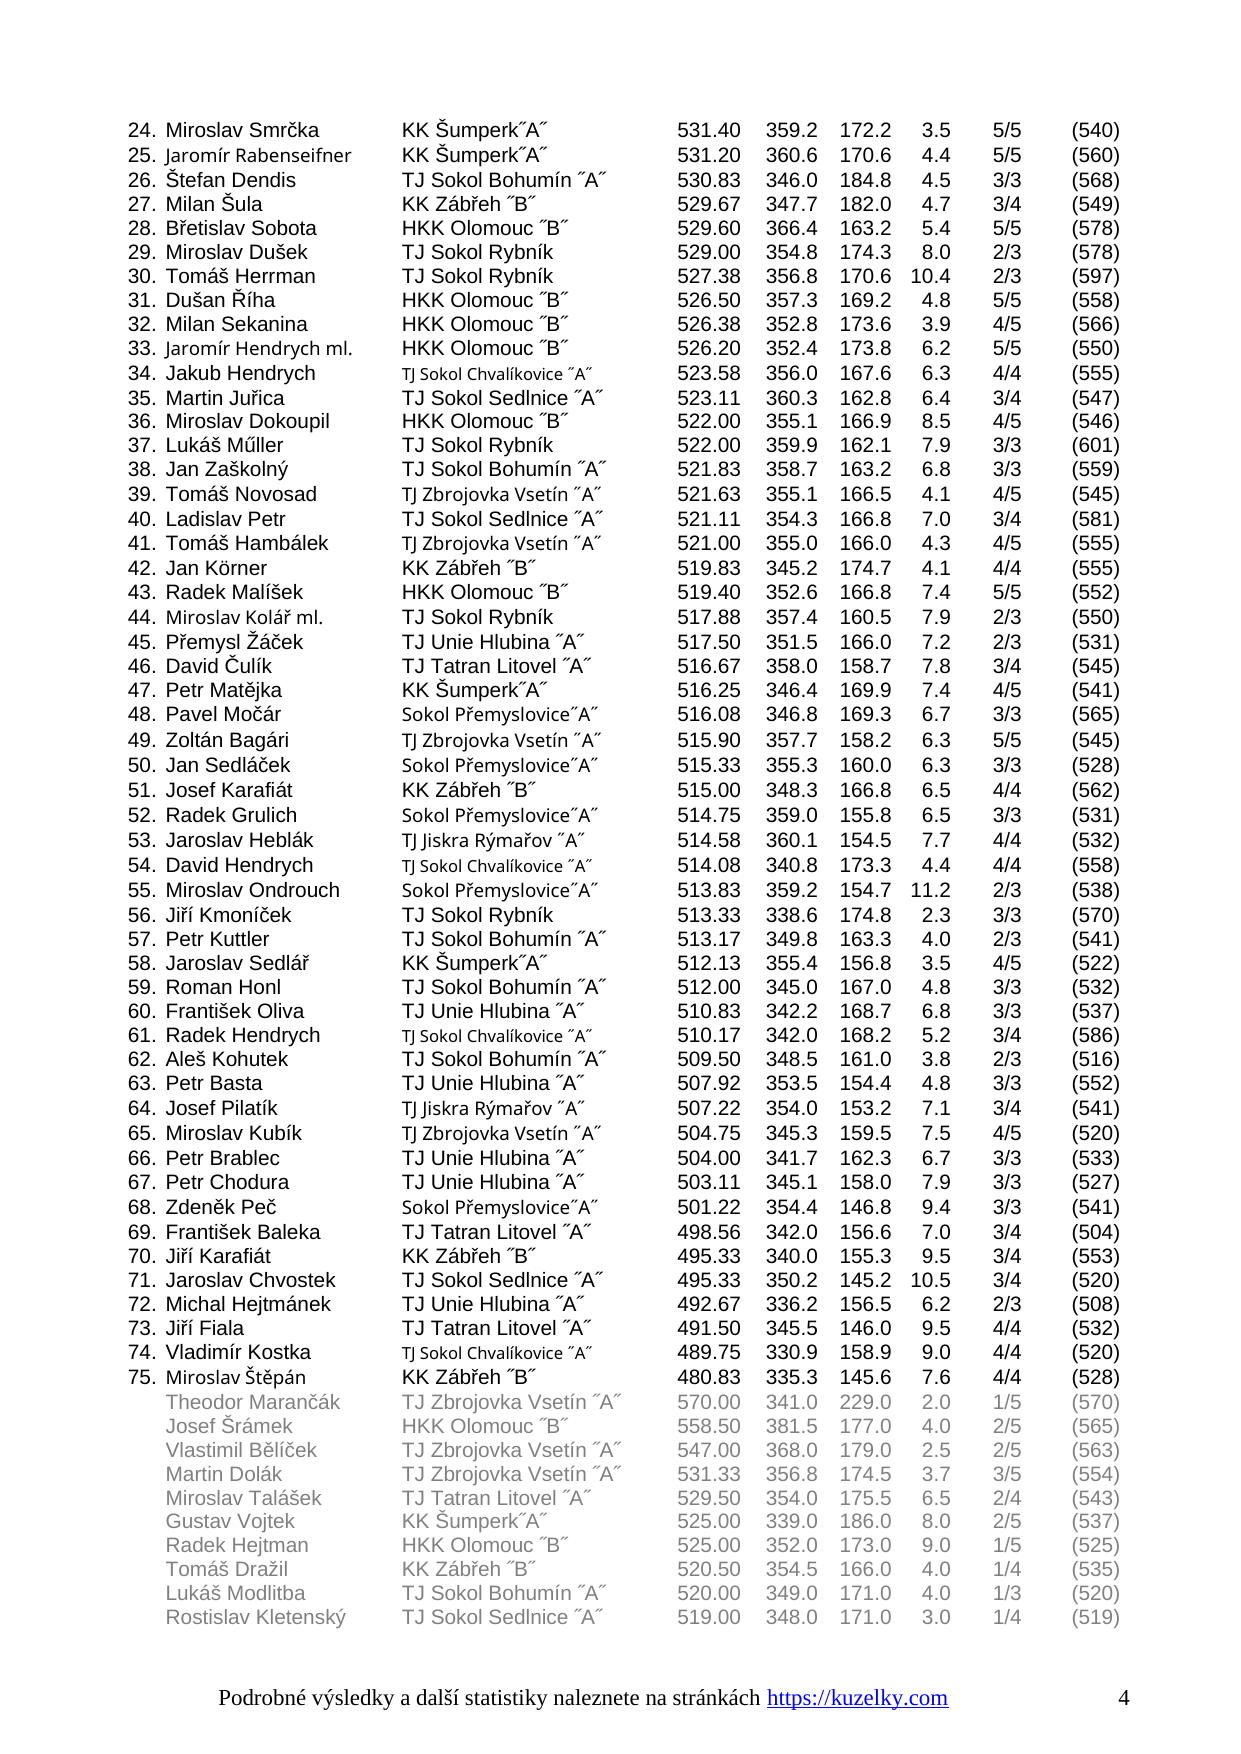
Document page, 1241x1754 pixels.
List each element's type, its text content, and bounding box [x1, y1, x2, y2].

text 41. Tomáš Hambálek TJ Zbrojovka Vsetín ˝A˝ 521.00 355.0 166.0 4.3 4/5 (555) [106, 531, 1134, 556]
text 63. Petr Basta TJ Unie Hlubina ˝A˝ 507.92 353.5 154.4 4.8 3/3 (552) [106, 1071, 1134, 1095]
text Lukáš Modlitba TJ Sokol Bohumín ˝A˝ 520.00 349.0 171.0 4.0 1/3 (520) [106, 1581, 1134, 1605]
text Gustav Vojtek KK Šumperk˝A˝ 525.00 339.0 186.0 8.0 2/5 (537) [106, 1509, 1134, 1533]
text 37. Lukáš Műller TJ Sokol Rybník 522.00 359.9 162.1 7.9 3/3 (601) [106, 433, 1134, 457]
text 27. Milan Šula KK Zábřeh ˝B˝ 529.67 347.7 182.0 4.7 3/4 (549) [106, 192, 1134, 216]
text 58. Jaroslav Sedlář KK Šumperk˝A˝ 512.13 355.4 156.8 3.5 4/5 (522) [106, 951, 1134, 975]
text 39. Tomáš Novosad TJ Zbrojovka Vsetín ˝A˝ 521.63 355.1 166.5 4.1 4/5 (545) [106, 481, 1134, 507]
text 40. Ladislav Petr TJ Sokol Sedlnice ˝A˝ 521.11 354.3 166.8 7.0 3/4 (581) [106, 507, 1134, 531]
text 35. Martin Juřica TJ Sokol Sedlnice ˝A˝ 523.11 360.3 162.8 6.4 3/4 (547) [106, 385, 1134, 409]
text 48. Pavel Močár Sokol Přemyslovice˝A˝ 516.08 346.8 169.3 6.7 3/3 (565) [106, 701, 1134, 727]
text 33. Jaromír Hendrych ml. HKK Olomouc ˝B˝ 526.20 352.4 173.8 6.2 5/5 (550) [106, 335, 1134, 361]
text 49. Zoltán Bagári TJ Zbrojovka Vsetín ˝A˝ 515.90 357.7 158.2 6.3 5/5 (545) [106, 727, 1134, 752]
text 32. Milan Sekanina HKK Olomouc ˝B˝ 526.38 352.8 173.6 3.9 4/5 (566) [106, 311, 1134, 335]
text 47. Petr Matějka KK Šumperk˝A˝ 516.25 346.4 169.9 7.4 4/5 (541) [106, 677, 1134, 701]
text 57. Petr Kuttler TJ Sokol Bohumín ˝A˝ 513.17 349.8 163.3 4.0 2/3 (541) [106, 927, 1134, 951]
text 71. Jaroslav Chvostek TJ Sokol Sedlnice ˝A˝ 495.33 350.2 145.2 10.5 3/4 (520) [106, 1268, 1134, 1292]
text 50. Jan Sedláček Sokol Přemyslovice˝A˝ 515.33 355.3 160.0 6.3 3/3 (528) [106, 752, 1134, 778]
text 55. Miroslav Ondrouch Sokol Přemyslovice˝A˝ 513.83 359.2 154.7 11.2 2/3 (538) [106, 877, 1134, 903]
text Vlastimil Bělíček TJ Zbrojovka Vsetín ˝A˝ 547.00 368.0 179.0 2.5 2/5 (563) [106, 1437, 1134, 1461]
text 51. Josef Karafiát KK Zábřeh ˝B˝ 515.00 348.3 166.8 6.5 4/4 (562) [106, 778, 1134, 802]
text 42. Jan Körner KK Zábřeh ˝B˝ 519.83 345.2 174.7 4.1 4/4 (555) [106, 556, 1134, 580]
text 60. František Oliva TJ Unie Hlubina ˝A˝ 510.83 342.2 168.7 6.8 3/3 (537) [106, 999, 1134, 1023]
text 64. Josef Pilatík TJ Jiskra Rýmařov ˝A˝ 507.22 354.0 153.2 7.1 3/4 (541) [106, 1095, 1134, 1121]
text 74. Vladimír Kostka TJ Sokol Chvalíkovice ˝A˝ 489.75 330.9 158.9 9.0 4/4 (520) [106, 1339, 1134, 1364]
text 45. Přemysl Žáček TJ Unie Hlubina ˝A˝ 517.50 351.5 166.0 7.2 2/3 (531) [106, 629, 1134, 653]
text 75. Miroslav Štěpán KK Zábřeh ˝B˝ 480.83 335.3 145.6 7.6 4/4 (528) [106, 1364, 1134, 1389]
text 30. Tomáš Herrman TJ Sokol Rybník 527.38 356.8 170.6 10.4 2/3 (597) [106, 263, 1134, 287]
text Radek Hejtman HKK Olomouc ˝B˝ 525.00 352.0 173.0 9.0 1/5 (525) [106, 1533, 1134, 1557]
text 61. Radek Hendrych TJ Sokol Chvalíkovice ˝A˝ 510.17 342.0 168.2 5.2 3/4 (586) [106, 1023, 1134, 1047]
text 70. Jiří Karafiát KK Zábřeh ˝B˝ 495.33 340.0 155.3 9.5 3/4 (553) [106, 1244, 1134, 1268]
text 65. Miroslav Kubík TJ Zbrojovka Vsetín ˝A˝ 504.75 345.3 159.5 7.5 4/5 (520) [106, 1121, 1134, 1146]
text 69. František Baleka TJ Tatran Litovel ˝A˝ 498.56 342.0 156.6 7.0 3/4 (504) [106, 1220, 1134, 1244]
text 68. Zdeněk Peč Sokol Přemyslovice˝A˝ 501.22 354.4 146.8 9.4 3/3 (541) [106, 1194, 1134, 1220]
text 28. Břetislav Sobota HKK Olomouc ˝B˝ 529.60 366.4 163.2 5.4 5/5 (578) [106, 216, 1134, 239]
text 43. Radek Malíšek HKK Olomouc ˝B˝ 519.40 352.6 166.8 7.4 5/5 (552) [106, 580, 1134, 604]
text 66. Petr Brablec TJ Unie Hlubina ˝A˝ 504.00 341.7 162.3 6.7 3/3 (533) [106, 1146, 1134, 1170]
text Martin Dolák TJ Zbrojovka Vsetín ˝A˝ 531.33 356.8 174.5 3.7 3/5 (554) [106, 1461, 1134, 1485]
text 54. David Hendrych TJ Sokol Chvalíkovice ˝A˝ 514.08 340.8 173.3 4.4 4/4 (558) [106, 853, 1134, 877]
text 56. Jiří Kmoníček TJ Sokol Rybník 513.33 338.6 174.8 2.3 3/3 (570) [106, 903, 1134, 927]
text 67. Petr Chodura TJ Unie Hlubina ˝A˝ 503.11 345.1 158.0 7.9 3/3 (527) [106, 1170, 1134, 1194]
text 24. Miroslav Smrčka KK Šumperk˝A˝ 531.40 359.2 172.2 3.5 5/5 (540) [106, 118, 1134, 142]
text 25. Jaromír Rabenseifner KK Šumperk˝A˝ 531.20 360.6 170.6 4.4 5/5 (560) [106, 142, 1134, 168]
text 46. David Čulík TJ Tatran Litovel ˝A˝ 516.67 358.0 158.7 7.8 3/4 (545) [106, 653, 1134, 677]
text 31. Dušan Říha HKK Olomouc ˝B˝ 526.50 357.3 169.2 4.8 5/5 (558) [106, 287, 1134, 311]
text 53. Jaroslav Heblák TJ Jiskra Rýmařov ˝A˝ 514.58 360.1 154.5 7.7 4/4 (532) [106, 827, 1134, 853]
text Miroslav Talášek TJ Tatran Litovel ˝A˝ 529.50 354.0 175.5 6.5 2/4 (543) [106, 1485, 1134, 1509]
text Theodor Marančák TJ Zbrojovka Vsetín ˝A˝ 570.00 341.0 229.0 2.0 1/5 (570) [106, 1389, 1134, 1413]
text Rostislav Kletenský TJ Sokol Sedlnice ˝A˝ 519.00 348.0 171.0 3.0 1/4 (519) [106, 1605, 1134, 1629]
text 73. Jiří Fiala TJ Tatran Litovel ˝A˝ 491.50 345.5 146.0 9.5 4/4 (532) [106, 1316, 1134, 1339]
text 36. Miroslav Dokoupil HKK Olomouc ˝B˝ 522.00 355.1 166.9 8.5 4/5 (546) [106, 409, 1134, 433]
text Tomáš Dražil KK Zábřeh ˝B˝ 520.50 354.5 166.0 4.0 1/4 (535) [106, 1557, 1134, 1581]
text 38. Jan Zaškolný TJ Sokol Bohumín ˝A˝ 521.83 358.7 163.2 6.8 3/3 (559) [106, 457, 1134, 481]
text 59. Roman Honl TJ Sokol Bohumín ˝A˝ 512.00 345.0 167.0 4.8 3/3 (532) [106, 975, 1134, 999]
text 29. Miroslav Dušek TJ Sokol Rybník 529.00 354.8 174.3 8.0 2/3 (578) [106, 239, 1134, 263]
text 72. Michal Hejtmánek TJ Unie Hlubina ˝A˝ 492.67 336.2 156.5 6.2 2/3 (508) [106, 1292, 1134, 1316]
text 62. Aleš Kohutek TJ Sokol Bohumín ˝A˝ 509.50 348.5 161.0 3.8 2/3 (516) [106, 1047, 1134, 1071]
text 34. Jakub Hendrych TJ Sokol Chvalíkovice ˝A˝ 523.58 356.0 167.6 6.3 4/4 (555) [106, 361, 1134, 385]
text Josef Šrámek HKK Olomouc ˝B˝ 558.50 381.5 177.0 4.0 2/5 (565) [106, 1413, 1134, 1437]
text 26. Štefan Dendis TJ Sokol Bohumín ˝A˝ 530.83 346.0 184.8 4.5 3/3 (568) [106, 168, 1134, 192]
text 52. Radek Grulich Sokol Přemyslovice˝A˝ 514.75 359.0 155.8 6.5 3/3 (531) [106, 802, 1134, 827]
text 44. Miroslav Kolář ml. TJ Sokol Rybník 517.88 357.4 160.5 7.9 2/3 (550) [106, 604, 1134, 629]
